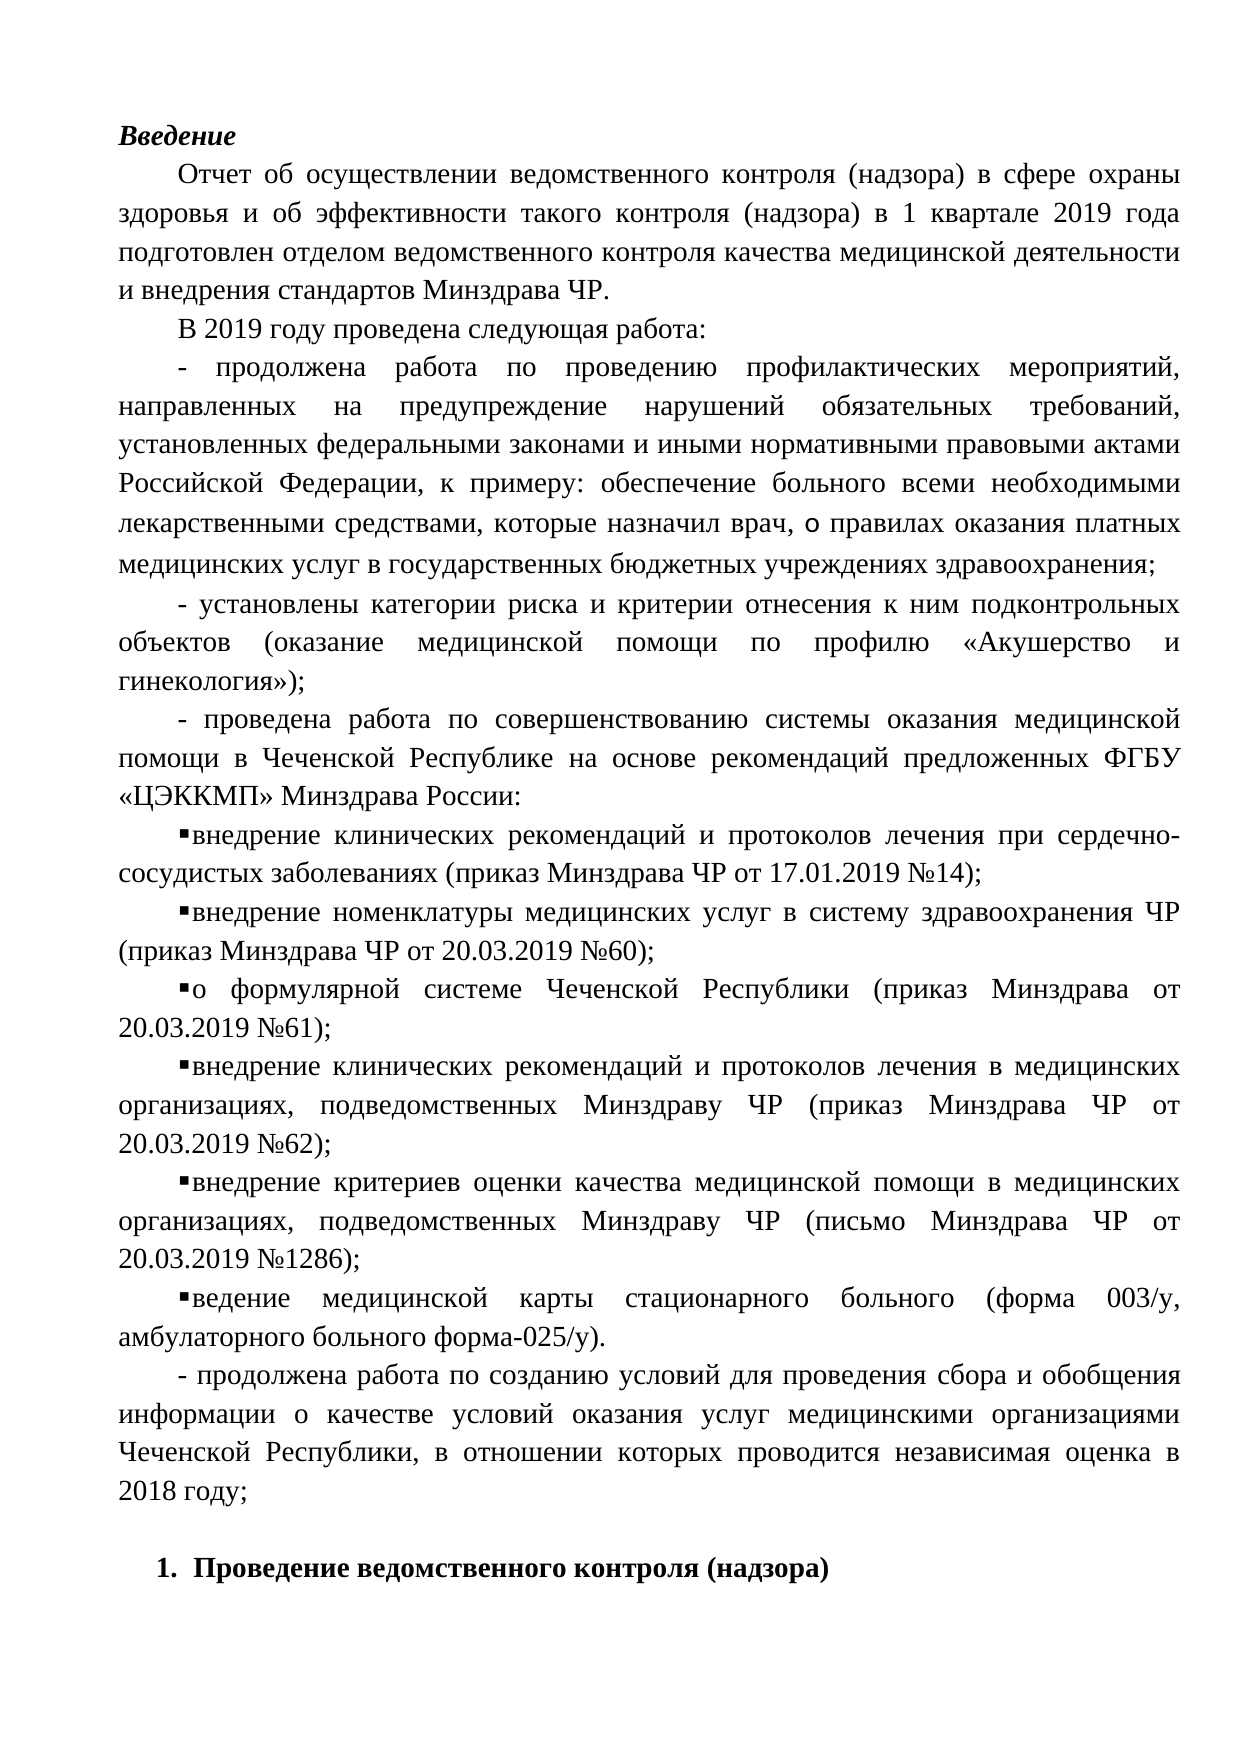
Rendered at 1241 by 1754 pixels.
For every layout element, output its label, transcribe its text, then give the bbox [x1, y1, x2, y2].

text Введение [118, 118, 1181, 152]
list о формулярной системе Чеченской Республики (приказ Минздрава от 20.03.2019 №61); [118, 971, 1181, 1043]
list ведение медицинской карты стационарного больного (форма 003/у, амбулаторного больного форма-025/у). [118, 1280, 1181, 1352]
list Проведение ведомственного контроля (надзора) [156, 1550, 1181, 1583]
text В 2019 году проведена следующая работа: [118, 311, 1181, 344]
text - продолжена работа по проведению профилактических мероприятий, направленных на предупреждение нарушений обязательных требований, установленных федеральными законами и иными нормативными правовыми актами Российской Федерации, к примеру: обеспечение больного всеми необходимыми лекарственными средствами, которые назначил врач, о правилах оказания платных медицинских услуг в государственных бюджетных учреждениях здравоохранения; [118, 349, 1181, 580]
text Отчет об осуществлении ведомственного контроля (надзора) в сфере охраны здоровья и об эффективности такого контроля (надзора) в 1 квартале 2019 года подготовлен отделом ведомственного контроля качества медицинской деятельности и внедрения стандартов Минздрава ЧР. [118, 157, 1181, 306]
list внедрение клинических рекомендаций и протоколов лечения при сердечно-сосудистых заболеваниях (приказ Минздрава ЧР от 17.01.2019 №14); [118, 817, 1181, 889]
list внедрение критериев оценки качества медицинской помощи в медицинских организациях, подведомственных Минздраву ЧР (письмо Минздрава ЧР от 20.03.2019 №1286); [118, 1164, 1181, 1275]
text - установлены категории риска и критерии отнесения к ним подконтрольных объектов (оказание медицинской помощи по профилю «Акушерство и гинекология»); [118, 586, 1181, 696]
text - проведена работа по совершенствованию системы оказания медицинской помощи в Чеченской Республике на основе рекомендаций предложенных ФГБУ «ЦЭККМП» Минздрава России: [118, 701, 1181, 812]
list внедрение клинических рекомендаций и протоколов лечения в медицинских организациях, подведомственных Минздраву ЧР (приказ Минздрава ЧР от 20.03.2019 №62); [118, 1048, 1181, 1159]
list внедрение номенклатуры медицинских услуг в систему здравоохранения ЧР (приказ Минздрава ЧР от 20.03.2019 №60); [118, 894, 1181, 966]
text - продолжена работа по созданию условий для проведения сбора и обобщения информации о качестве условий оказания услуг медицинскими организациями Чеченской Республики, в отношении которых проводится независимая оценка в 2018 году; [118, 1357, 1181, 1506]
